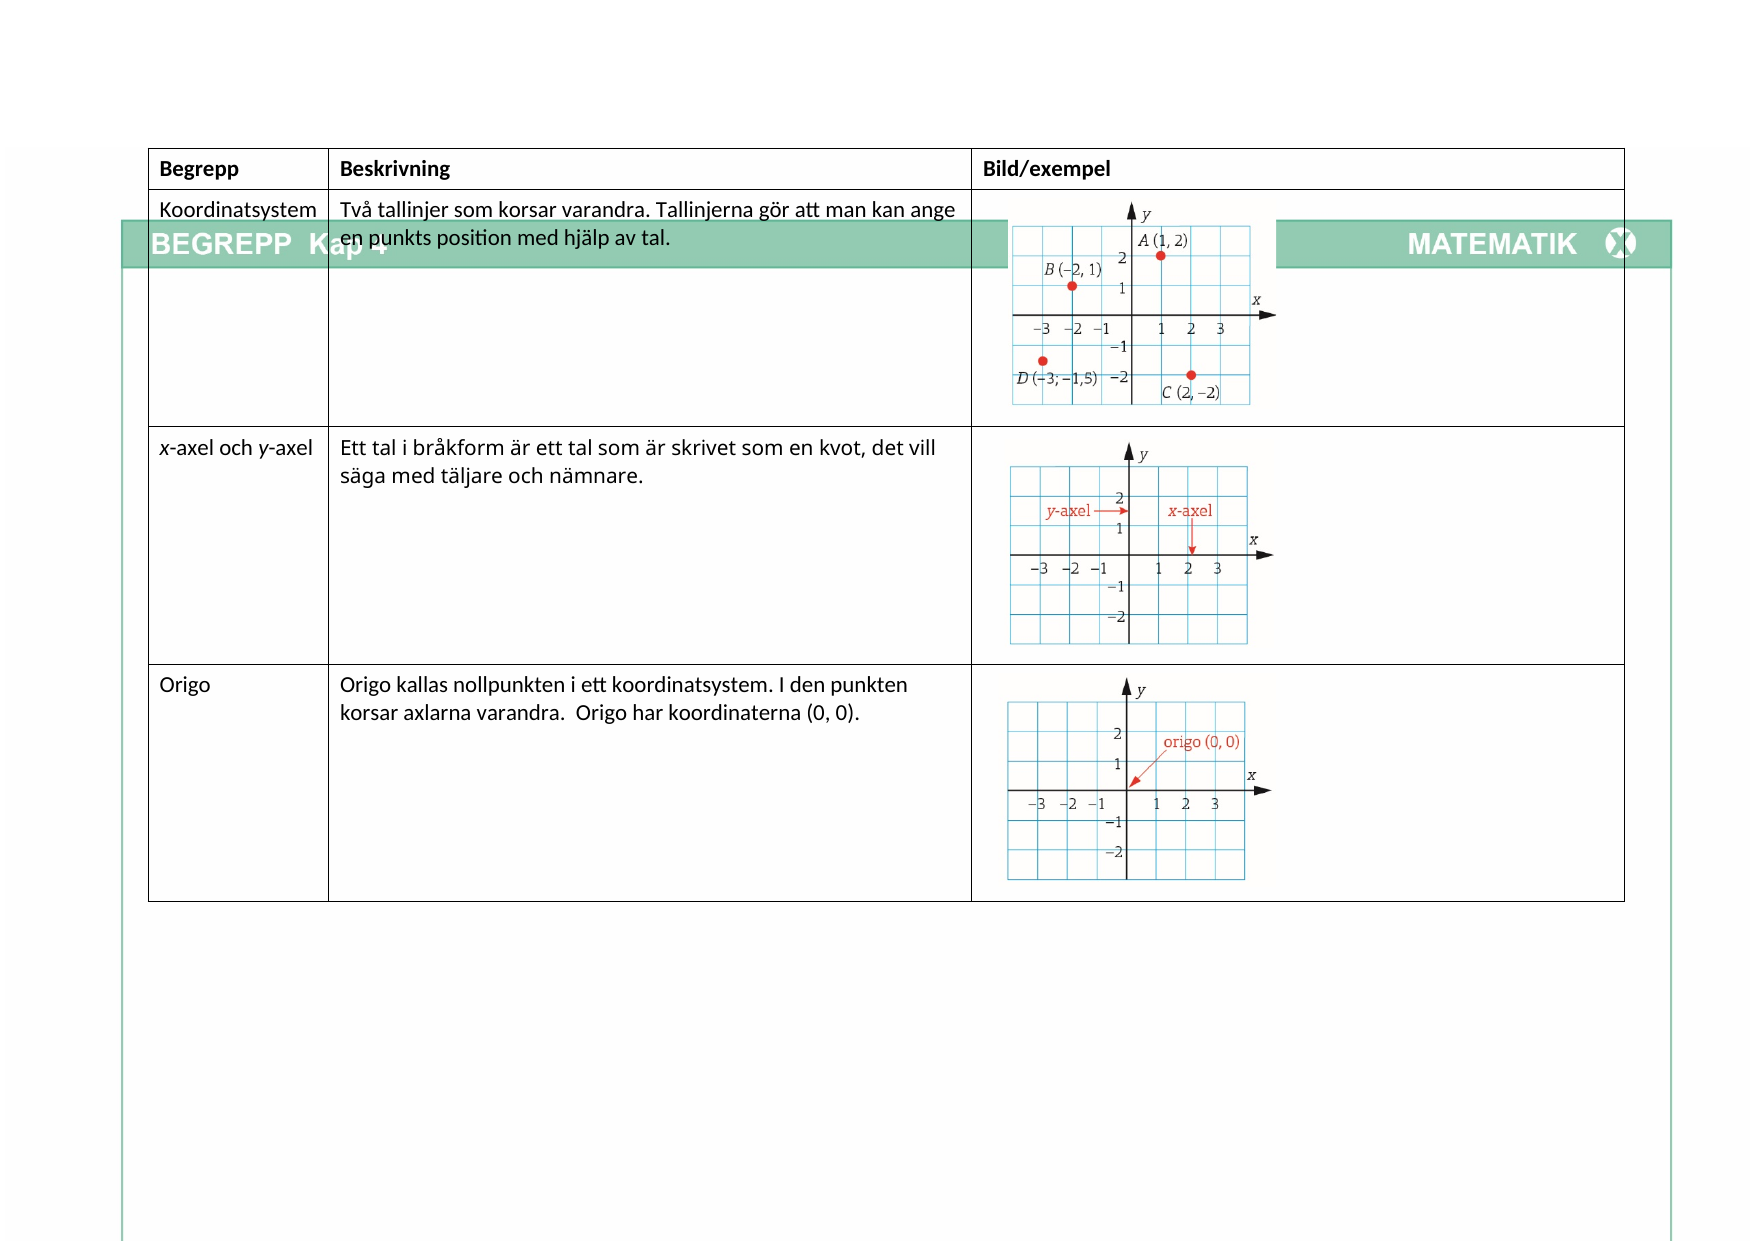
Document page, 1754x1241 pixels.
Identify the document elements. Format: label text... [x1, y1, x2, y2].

table_header Bild/exempel [972, 149, 1624, 188]
picture [1004, 439, 1274, 648]
picture [1008, 198, 1277, 409]
table_cell Två tallinjer som korsar varandra. Tallinjerna gör att man kan ange en punkts position med hjälp av tal. [329, 190, 971, 426]
table_cell Origo [149, 665, 328, 901]
table_cell x-axel och y-axel [149, 427, 328, 663]
table_cell [972, 190, 1624, 426]
table_cell [972, 665, 1624, 901]
table_header Begrepp [149, 149, 328, 188]
table_cell Koordinatsystem [149, 190, 328, 426]
table_cell Ett tal i bråkform är ett tal som är skrivet som en kvot, det vill säga med täljare och nämnare. [329, 427, 971, 663]
picture [998, 673, 1276, 887]
picture [4, 147, 1750, 1241]
table_header Beskrivning [329, 149, 971, 188]
table_cell Origo kallas nollpunkten i ett koordinatsystem. I den punkten korsar axlarna varandra. Origo har koordinaterna (0, 0). [329, 665, 971, 901]
table_cell [972, 427, 1624, 663]
